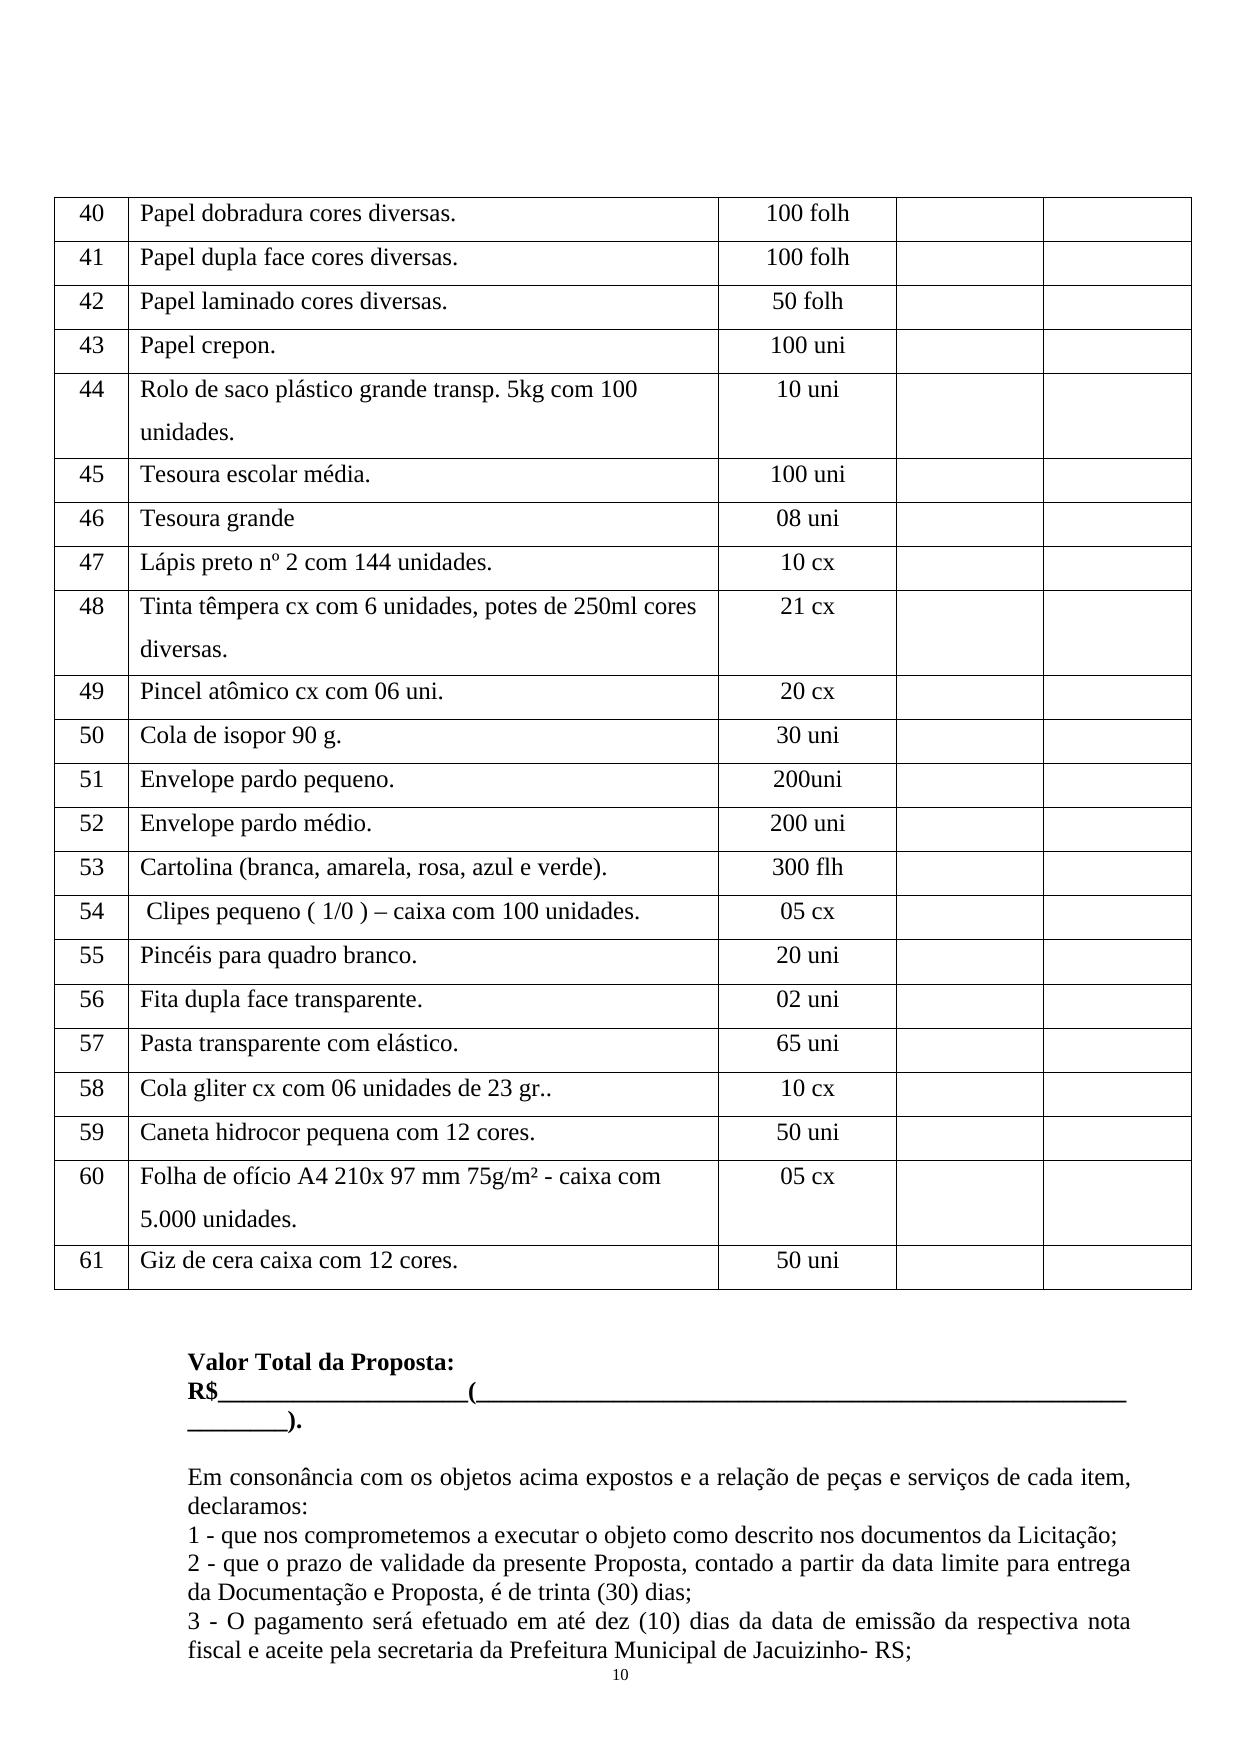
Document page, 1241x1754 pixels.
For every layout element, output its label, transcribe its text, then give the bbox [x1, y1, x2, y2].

table_cell 200 uni [719, 808, 896, 851]
table_cell [1044, 547, 1191, 590]
table_cell [897, 547, 1043, 590]
table_cell 100 folh [719, 242, 896, 285]
table_cell Papel dobradura cores diversas. [129, 198, 718, 241]
table_cell [897, 1117, 1043, 1160]
table_cell 50 folh [719, 286, 896, 329]
table_cell 54 [55, 896, 128, 939]
table_cell 53 [55, 852, 128, 895]
table_cell Fita dupla face transparente. [129, 985, 718, 1027]
table_cell [1044, 720, 1191, 763]
table_cell 49 [55, 676, 128, 719]
table_cell [897, 198, 1043, 241]
table_cell [1044, 591, 1191, 675]
table_cell [1044, 676, 1191, 719]
table_cell [1044, 1073, 1191, 1116]
table_cell 10 cx [719, 1073, 896, 1116]
table_cell 56 [55, 985, 128, 1027]
table_cell 65 uni [719, 1029, 896, 1072]
table_cell Papel crepon. [129, 330, 718, 373]
table_cell [1044, 896, 1191, 939]
table_cell [897, 1029, 1043, 1072]
table_cell [897, 1161, 1043, 1244]
table_cell 42 [55, 286, 128, 329]
table_cell Pasta transparente com elástico. [129, 1029, 718, 1072]
table_cell [1044, 242, 1191, 285]
table_cell Rolo de saco plástico grande transp. 5kg com 100 unidades. [129, 374, 718, 458]
table_cell 48 [55, 591, 128, 675]
table_cell [1044, 808, 1191, 851]
table_cell Pincéis para quadro branco. [129, 940, 718, 983]
table_cell [897, 459, 1043, 502]
table_cell [1044, 1246, 1191, 1289]
table_cell [1044, 1161, 1191, 1244]
table_cell [1044, 1029, 1191, 1072]
table_cell [1044, 985, 1191, 1027]
table_cell 59 [55, 1117, 128, 1160]
table_cell Cola de isopor 90 g. [129, 720, 718, 763]
text 1 - que nos comprometemos a executar o objeto como descrito nos documentos da Licitação; [187, 1520, 1132, 1548]
table_cell [1044, 198, 1191, 241]
table_cell [897, 985, 1043, 1027]
table_cell 47 [55, 547, 128, 590]
table_cell [897, 676, 1043, 719]
table_cell Tesoura grande [129, 503, 718, 546]
table_cell [897, 808, 1043, 851]
table_cell 05 cx [719, 1161, 896, 1244]
table_cell Papel laminado cores diversas. [129, 286, 718, 329]
table_cell 41 [55, 242, 128, 285]
table_cell Cartolina (branca, amarela, rosa, azul e verde). [129, 852, 718, 895]
table_cell 10 uni [719, 374, 896, 458]
table_cell 300 flh [719, 852, 896, 895]
text 3 - O pagamento será efetuado em até dez (10) dias da data de emissão da respectiva nota fiscal e aceite pela secretaria da Prefeitura Municipal de Jacuizinho- RS; [187, 1606, 1132, 1663]
table_cell Pincel atômico cx com 06 uni. [129, 676, 718, 719]
table_cell [897, 940, 1043, 983]
table_cell 20 uni [719, 940, 896, 983]
table_cell Cola gliter cx com 06 unidades de 23 gr.. [129, 1073, 718, 1116]
table_cell [1044, 286, 1191, 329]
text Em consonância com os objetos acima expostos e a relação de peças e serviços de cada item, declaramos: [187, 1462, 1132, 1520]
table_cell 50 [55, 720, 128, 763]
table_cell [1044, 852, 1191, 895]
text 2 - que o prazo de validade da presente Proposta, contado a partir da data limite para entrega da Documentação e Proposta, é de trinta (30) dias; [187, 1548, 1132, 1606]
table_cell Giz de cera caixa com 12 cores. [129, 1246, 718, 1289]
table_cell 43 [55, 330, 128, 373]
table_cell 60 [55, 1161, 128, 1244]
table_cell 58 [55, 1073, 128, 1116]
table_cell [897, 286, 1043, 329]
table_cell 08 uni [719, 503, 896, 546]
table_cell 55 [55, 940, 128, 983]
table_cell [897, 1246, 1043, 1289]
table_cell 05 cx [719, 896, 896, 939]
table_cell Clipes pequeno ( 1/0 ) – caixa com 100 unidades. [129, 896, 718, 939]
table_cell 50 uni [719, 1246, 896, 1289]
table_cell 44 [55, 374, 128, 458]
table_cell [1044, 940, 1191, 983]
table_cell 30 uni [719, 720, 896, 763]
table_cell 21 cx [719, 591, 896, 675]
table_cell [897, 1073, 1043, 1116]
text Valor Total da Proposta: R$____________________(____________________________________________________________). [187, 1347, 1132, 1433]
table_cell 40 [55, 198, 128, 241]
table_cell [897, 852, 1043, 895]
table_cell 61 [55, 1246, 128, 1289]
table_cell 57 [55, 1029, 128, 1072]
table_cell 51 [55, 764, 128, 807]
table_cell 46 [55, 503, 128, 546]
table_cell Envelope pardo pequeno. [129, 764, 718, 807]
table_cell [897, 503, 1043, 546]
table_cell Tinta têmpera cx com 6 unidades, potes de 250ml cores diversas. [129, 591, 718, 675]
table_cell [1044, 503, 1191, 546]
table_cell 20 cx [719, 676, 896, 719]
table_cell [897, 242, 1043, 285]
table_cell [1044, 459, 1191, 502]
table_cell [897, 720, 1043, 763]
table_cell 100 folh [719, 198, 896, 241]
table_cell 200uni [719, 764, 896, 807]
table_cell 45 [55, 459, 128, 502]
table_cell [897, 764, 1043, 807]
table_cell 50 uni [719, 1117, 896, 1160]
table_cell Envelope pardo médio. [129, 808, 718, 851]
table_cell [1044, 374, 1191, 458]
table_cell Caneta hidrocor pequena com 12 cores. [129, 1117, 718, 1160]
table_cell 100 uni [719, 459, 896, 502]
table_cell [1044, 764, 1191, 807]
table_cell Folha de ofício A4 210x 97 mm 75g/m² - caixa com 5.000 unidades. [129, 1161, 718, 1244]
table_cell [897, 896, 1043, 939]
table_cell 02 uni [719, 985, 896, 1027]
table_cell 100 uni [719, 330, 896, 373]
table_cell 52 [55, 808, 128, 851]
table_cell [1044, 1117, 1191, 1160]
table_cell Papel dupla face cores diversas. [129, 242, 718, 285]
table_cell [897, 591, 1043, 675]
table_cell Tesoura escolar média. [129, 459, 718, 502]
table_cell [897, 374, 1043, 458]
table_cell [897, 330, 1043, 373]
table_cell [1044, 330, 1191, 373]
table_cell Lápis preto nº 2 com 144 unidades. [129, 547, 718, 590]
table_cell 10 cx [719, 547, 896, 590]
